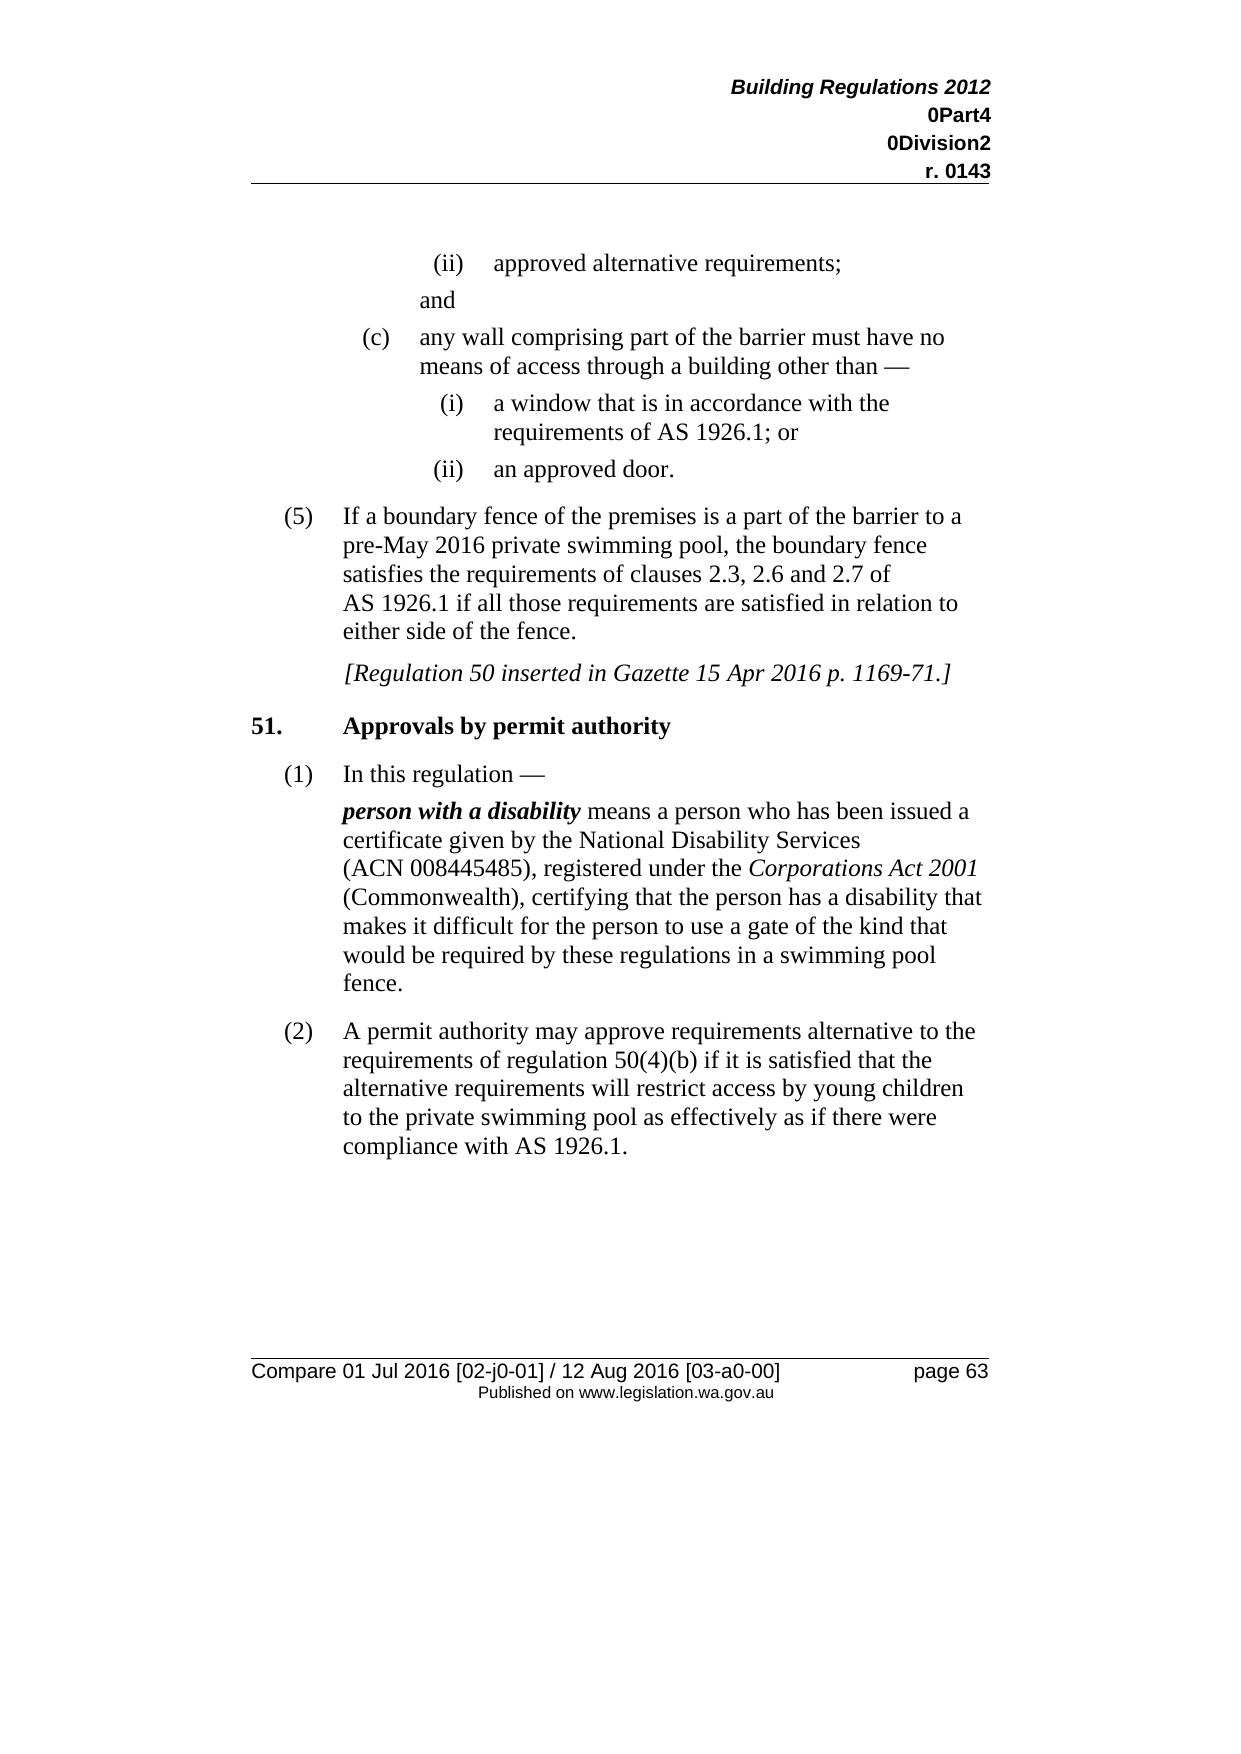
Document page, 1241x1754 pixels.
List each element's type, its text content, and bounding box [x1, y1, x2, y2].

text [Regulation 50 inserted in Gazette 15 Apr 2016 p. 1169-71.] [251, 658, 989, 686]
text (1) In this regulation — [251, 759, 989, 788]
text (c) any wall comprising part of the barrier must have no means of access through a building other than — [251, 322, 989, 380]
text (ii) an approved door. [251, 454, 989, 483]
text (5) If a boundary fence of the premises is a part of the barrier to a pre-May 2016 private swimming pool, the boundary fence satisfies the requirements of clauses 2.3, 2.6 and 2.7 of AS 1926.1 if all those requirements are satisfied in relation to either side of the fence. [251, 501, 989, 645]
text (ii) approved alternative requirements; [251, 248, 989, 277]
text person with a disability means a person who has been issued a certificate given by the National Disability Services (ACN 008445485), registered under the Corporations Act 2001 (Commonwealth), certifying that the person has a disability that makes it difficult for the person to use a gate of the kind that would be required by these regulations in a swimming pool fence. [251, 796, 989, 997]
subtitle 51. Approvals by permit authority [251, 711, 989, 740]
text (2) A permit authority may approve requirements alternative to the requirements of regulation 50(4)(b) if it is satisfied that the alternative requirements will restrict access by young children to the private swimming pool as effectively as if there were compliance with AS 1926.1. [251, 1016, 989, 1160]
text and [251, 285, 989, 314]
text (i) a window that is in accordance with the requirements of AS 1926.1; or [251, 388, 989, 446]
